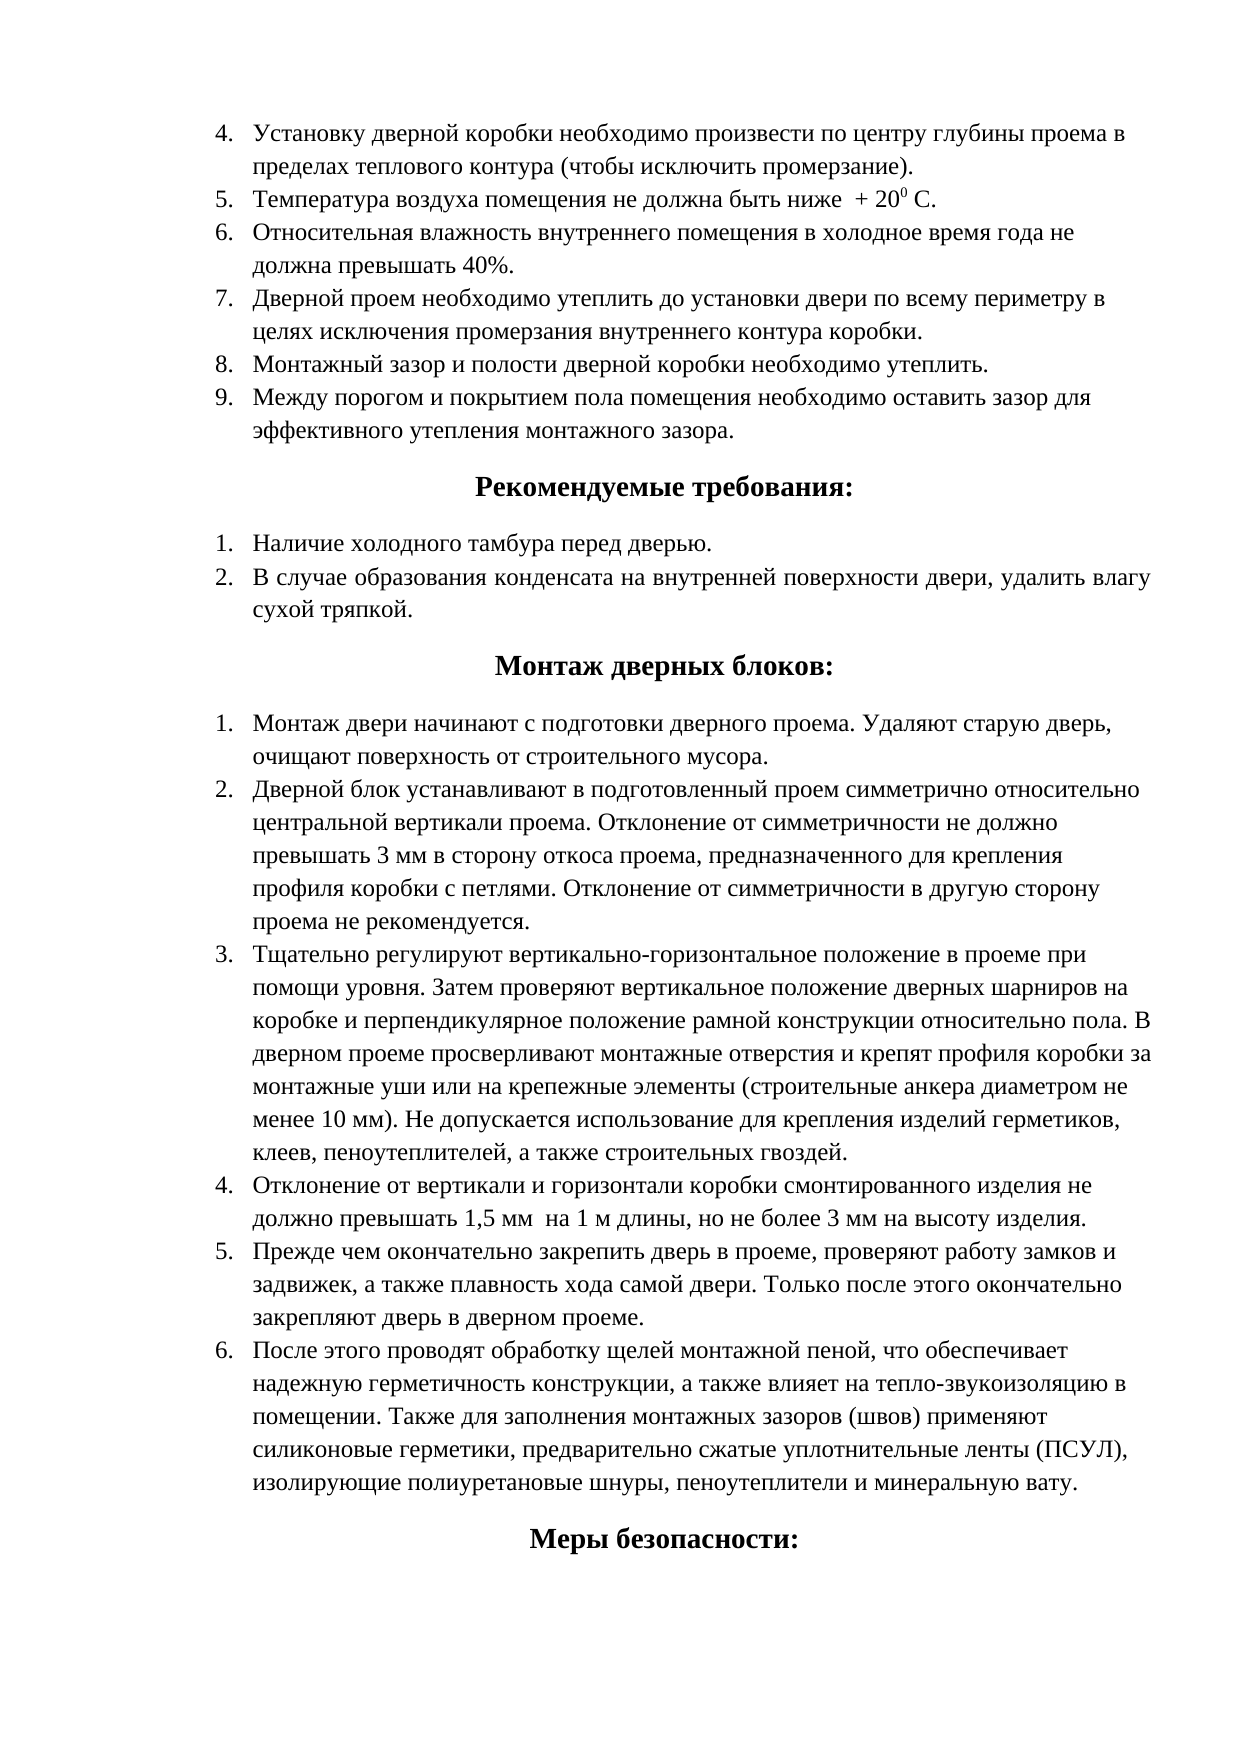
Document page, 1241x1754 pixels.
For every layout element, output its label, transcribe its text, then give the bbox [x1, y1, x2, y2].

list Монтаж двери начинают с подготовки дверного проема. Удаляют старую дверь, очищают поверхность от строительного мусора. [215, 708, 1152, 769]
list Тщательно регулируют вертикально-горизонтальное положение в проеме при помощи уровня. Затем проверяют вертикальное положение дверных шарниров на коробке и перпендикулярное положение рамной конструкции относительно пола. В дверном проеме просверливают монтажные отверстия и крепят профиля коробки за монтажные уши или на крепежные элементы (строительные анкера диаметром не менее 10 мм). Не допускается использование для крепления изделий герметиков, клеев, пеноутеплителей, а также строительных гвоздей. [215, 939, 1152, 1166]
list Температура воздуха помещения не должна быть ниже + 200 С. [215, 184, 1152, 213]
list В случае образования конденсата на внутренней поверхности двери, удалить влагу сухой тряпкой. [215, 562, 1152, 623]
list После этого проводят обработку щелей монтажной пеной, что обеспечивает надежную герметичность конструкции, а также влияет на тепло-звукоизоляцию в помещении. Также для заполнения монтажных зазоров (швов) применяют силиконовые герметики, предварительно сжатые уплотнительные ленты (ПСУЛ), изолирующие полиуретановые шнуры, пеноутеплители и минеральную вату. [215, 1335, 1152, 1496]
list Между порогом и покрытием пола помещения необходимо оставить зазор для эффективного утепления монтажного зазора. [215, 382, 1152, 444]
list Дверной проем необходимо утеплить до установки двери по всему периметру в целях исключения промерзания внутреннего контура коробки. [215, 283, 1152, 345]
list Прежде чем окончательно закрепить дверь в проеме, проверяют работу замков и задвижек, а также плавность хода самой двери. Только после этого окончательно закрепляют дверь в дверном проеме. [215, 1236, 1152, 1331]
list Установку дверной коробки необходимо произвести по центру глубины проема в пределах теплового контура (чтобы исключить промерзание). [215, 118, 1152, 180]
list Дверной блок устанавливают в подготовленный проем симметрично относительно центральной вертикали проема. Отклонение от симметричности не должно превышать 3 мм в сторону откоса проема, предназначенного для крепления профиля коробки с петлями. Отклонение от симметричности в другую сторону проема не рекомендуется. [215, 774, 1152, 935]
text Рекомендуемые требования: [177, 469, 1152, 503]
text Монтаж дверных блоков: [177, 648, 1152, 682]
list Относительная влажность внутреннего помещения в холодное время года не должна превышать 40%. [215, 217, 1152, 279]
list Отклонение от вертикали и горизонтали коробки смонтированного изделия не должно превышать 1,5 мм на 1 м длины, но не более 3 мм на высоту изделия. [215, 1170, 1152, 1232]
text Меры безопасности: [177, 1521, 1152, 1555]
list Наличие холодного тамбура перед дверью. [215, 528, 1152, 557]
list Монтажный зазор и полости дверной коробки необходимо утеплить. [215, 349, 1152, 378]
